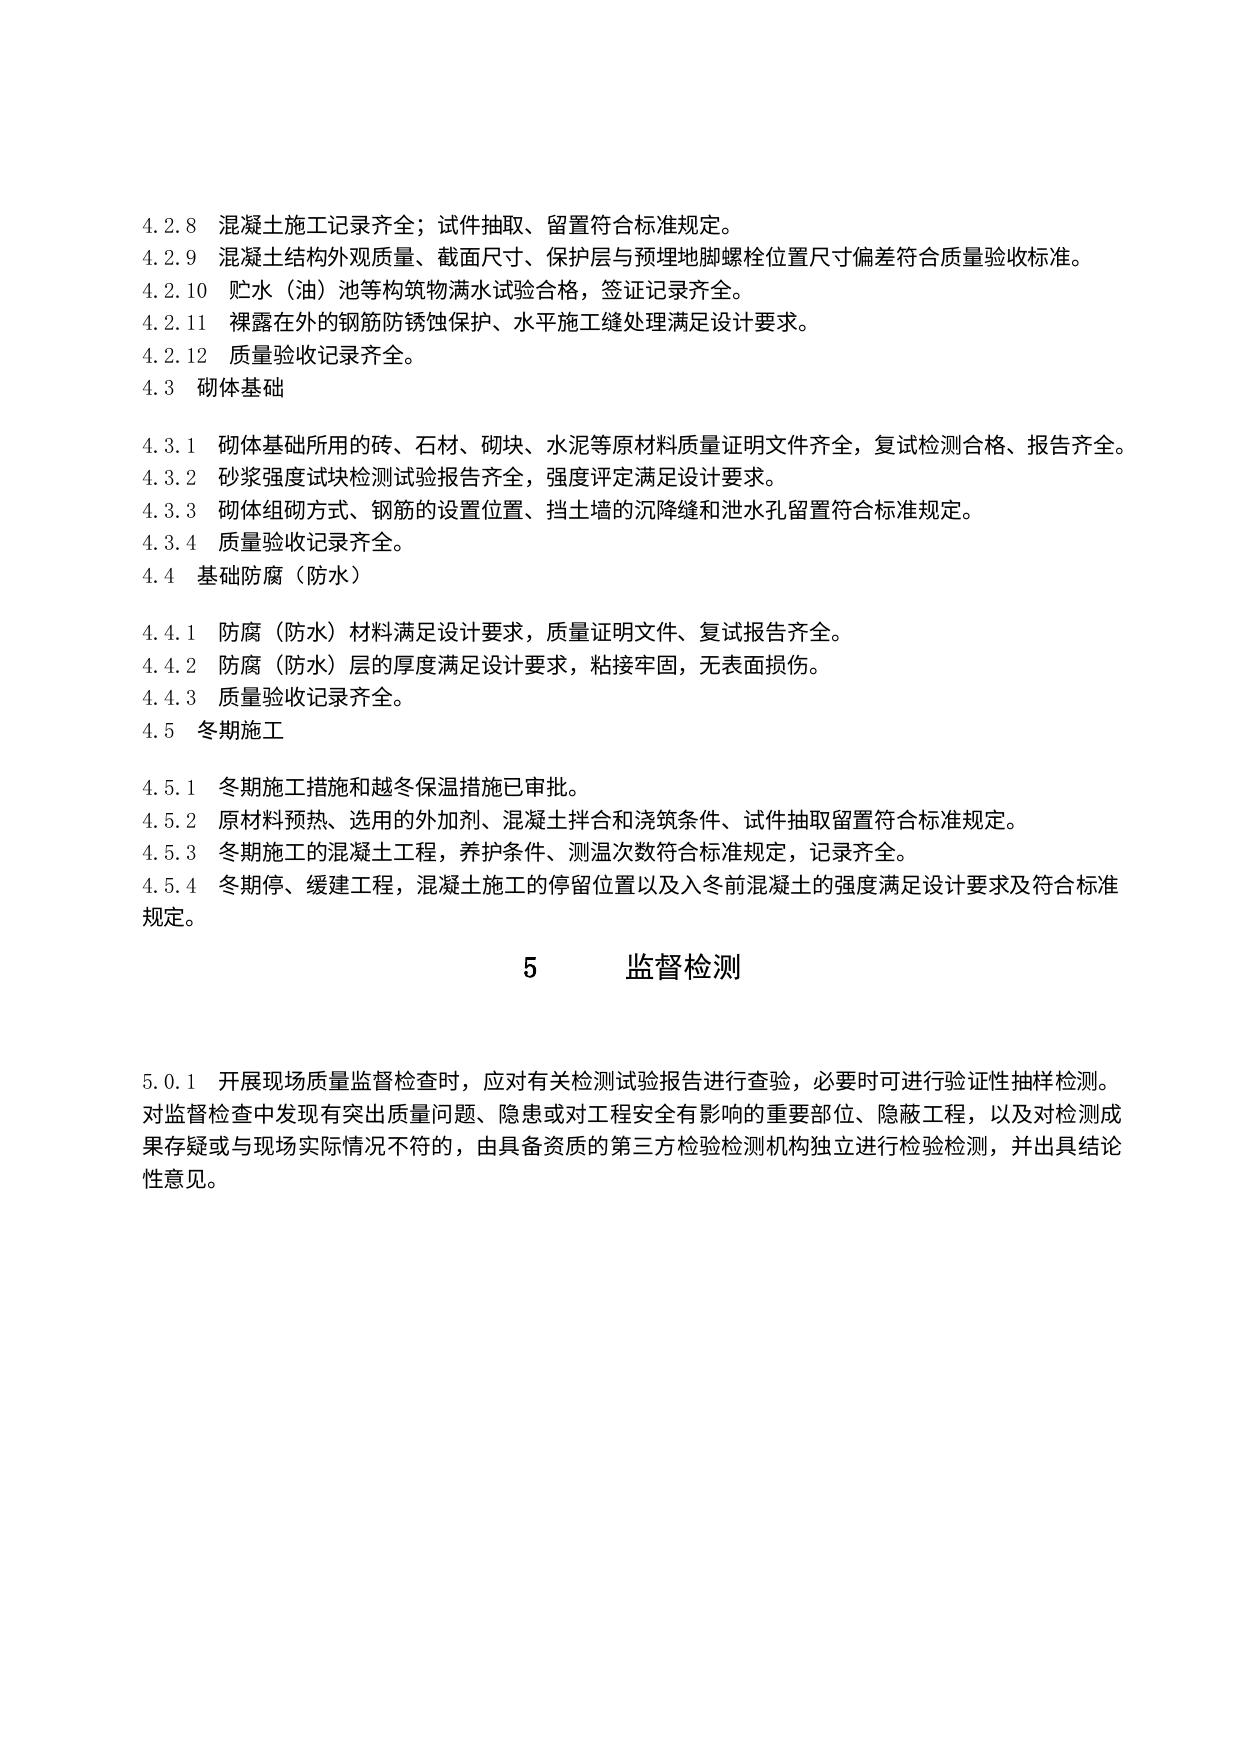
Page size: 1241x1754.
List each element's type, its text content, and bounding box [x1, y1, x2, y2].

text 4.4.3 质量验收记录齐全。 [142, 680, 1122, 712]
text 5.0.1 开展现场质量监督检查时，应对有关检测试验报告进行查验，必要时可进行验证性抽样检测。对监督检查中发现有突出质量问题、隐患或对工程安全有影响的重要部位、隐蔽工程，以及对检测成果存疑或与现场实际情况不符的，由具备资质的第三方检验检测机构独立进行检验检测，并出具结论性意见。 [142, 1064, 1122, 1194]
text 4.5.1 冬期施工措施和越冬保温措施已审批。 [142, 770, 1122, 802]
text 4.3.1 砌体基础所用的砖、石材、砌块、水泥等原材料质量证明文件齐全，复试检测合格、报告齐全。 [142, 427, 1122, 460]
text 4.3 砌体基础 [142, 370, 1122, 402]
text 4.5.4 冬期停、缓建工程，混凝土施工的停留位置以及入冬前混凝土的强度满足设计要求及符合标准规定。 [142, 867, 1122, 932]
text 4.3.2 砂浆强度试块检测试验报告齐全，强度评定满足设计要求。 [142, 460, 1122, 492]
text 4.4 基础防腐（防水） [142, 557, 1122, 590]
text 4.2.10 贮水（油）池等构筑物满水试验合格，签证记录齐全。 [142, 272, 1122, 305]
text 4.2.11 裸露在外的钢筋防锈蚀保护、水平施工缝处理满足设计要求。 [142, 305, 1122, 337]
text 4.5.2 原材料预热、选用的外加剂、混凝土拌合和浇筑条件、试件抽取留置符合标准规定。 [142, 802, 1122, 835]
text 4.2.9 混凝土结构外观质量、截面尺寸、保护层与预埋地脚螺栓位置尺寸偏差符合质量验收标准。 [142, 240, 1122, 272]
text 5 质量监督检测 [142, 932, 1122, 997]
text 4.5 冬期施工 [142, 712, 1122, 745]
text 4.3.3 砌体组砌方式、钢筋的设置位置、挡土墙的沉降缝和泄水孔留置符合标准规定。 [142, 492, 1122, 525]
text 4.4.1 防腐（防水）材料满足设计要求，质量证明文件、复试报告齐全。 [142, 615, 1122, 647]
text 4.3.4 质量验收记录齐全。 [142, 525, 1122, 557]
text 4.2.8 混凝土施工记录齐全；试件抽取、留置符合标准规定。 [142, 207, 1122, 240]
text 4.5.3 冬期施工的混凝土工程，养护条件、测温次数符合标准规定，记录齐全。 [142, 835, 1122, 867]
text 4.4.2 防腐（防水）层的厚度满足设计要求，粘接牢固，无表面损伤。 [142, 647, 1122, 680]
text 4.2.12 质量验收记录齐全。 [142, 337, 1122, 370]
